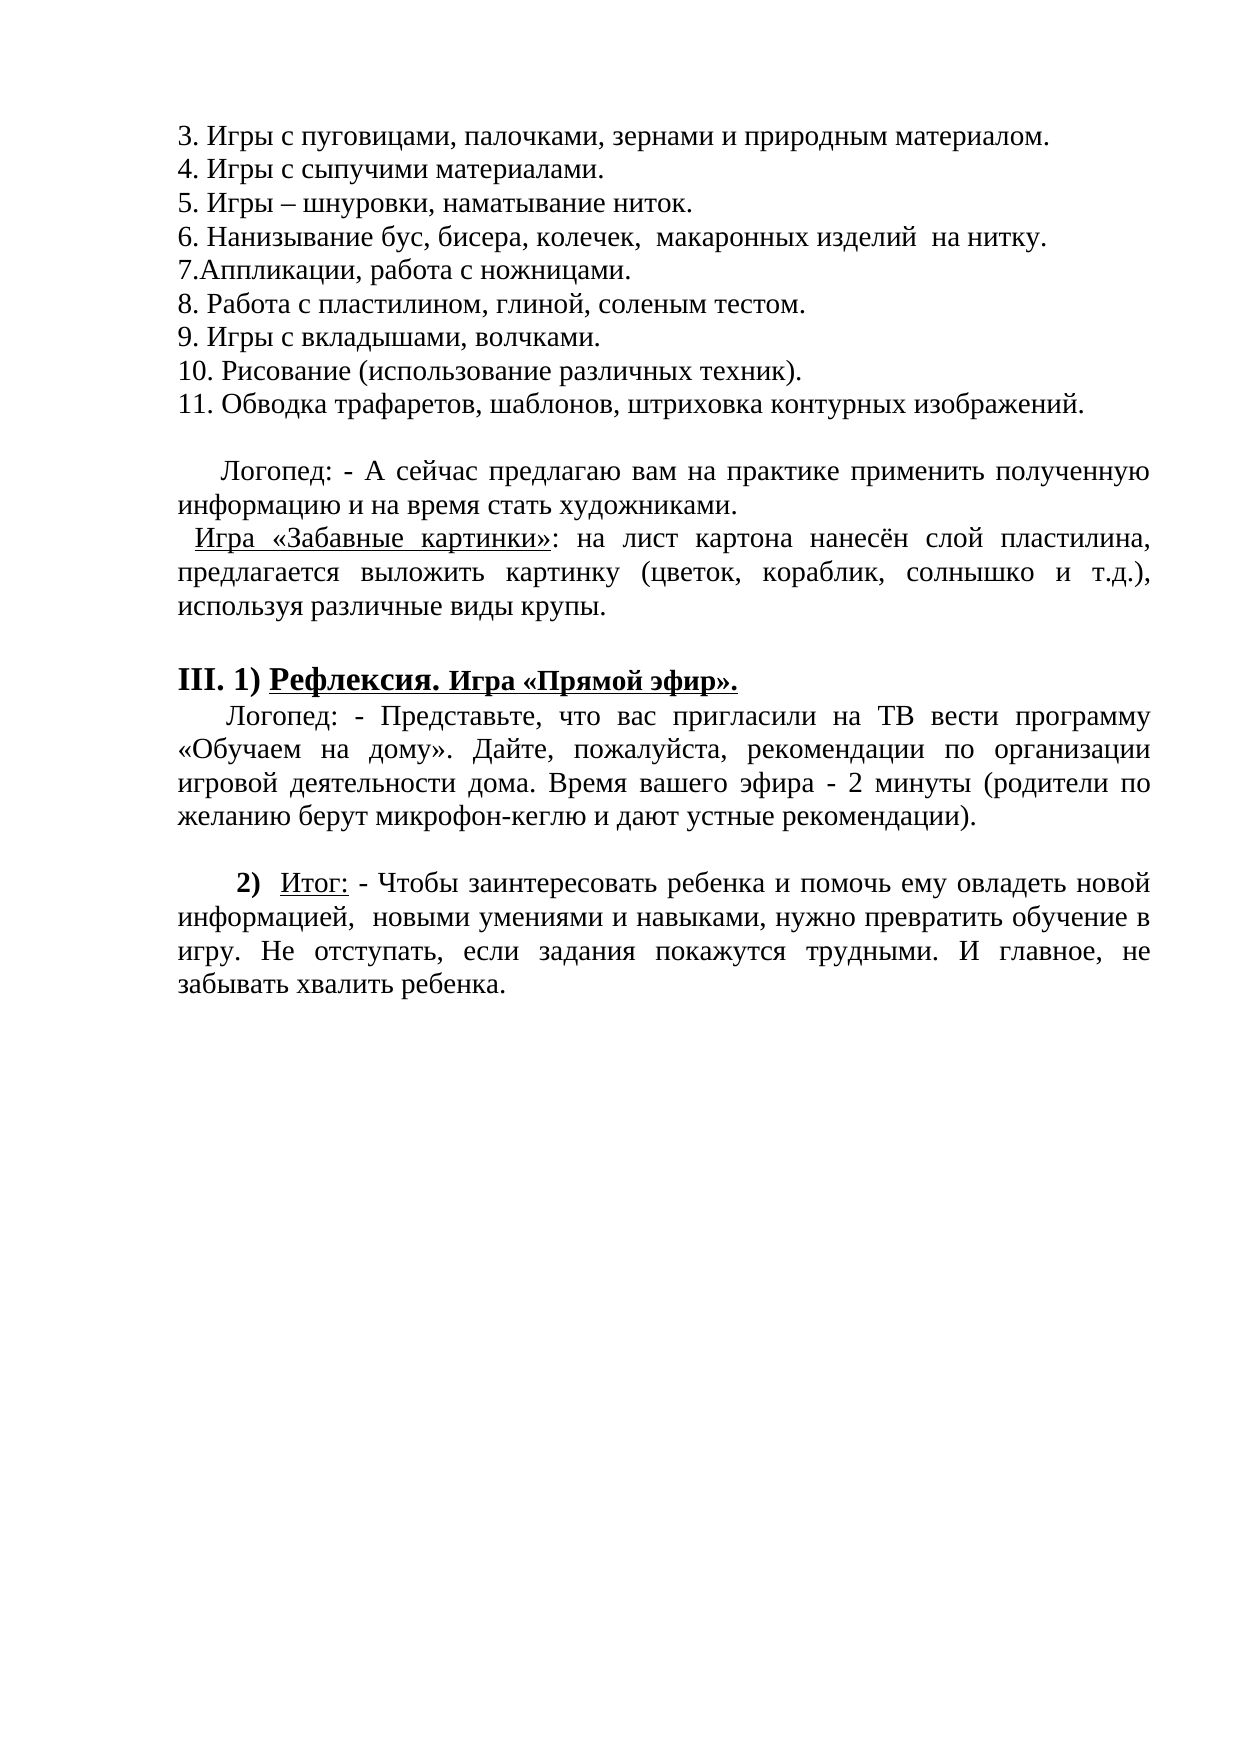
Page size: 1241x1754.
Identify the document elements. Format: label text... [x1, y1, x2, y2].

text 9. Игры с вкладышами, волчками. [177, 319, 1152, 353]
text 2) Итог: - Чтобы заинтересовать ребенка и помочь ему овладеть новой информацией, новыми умениями и навыками, нужно превратить обучение в игру. Не отступать, если задания покажутся трудными. И главное, не забывать хвалить ребенка. [177, 866, 1152, 1000]
text 3. Игры с пуговицами, палочками, зернами и природным материалом. [177, 118, 1152, 152]
text Логопед: - Представьте, что вас пригласили на ТВ вести программу «Обучаем на дому». Дайте, пожалуйста, рекомендации по организации игровой деятельности дома. Время вашего эфира - 2 минуты (родители по желанию берут микрофон-кеглю и дают устные рекомендации). [177, 698, 1152, 832]
text 6. Нанизывание бус, бисера, колечек, макаронных изделий на нитку. [177, 219, 1152, 252]
text Игра «Забавные картинки»: на лист картона нанесён слой пластилина, предлагается выложить картинку (цветок, кораблик, солнышко и т.д.), используя различные виды крупы. [177, 521, 1152, 621]
text 10. Рисование (использование различных техник). [177, 353, 1152, 386]
text 11. Обводка трафаретов, шаблонов, штриховка контурных изображений. [177, 386, 1152, 420]
text Логопед: - А сейчас предлагаю вам на практике применить полученную информацию и на время стать художниками. [177, 453, 1152, 521]
text 8. Работа с пластилином, глиной, соленым тестом. [177, 286, 1152, 319]
text III. 1) Рефлексия. Игра «Прямой эфир». [177, 659, 1152, 698]
text 7.Аппликации, работа с ножницами. [177, 252, 1152, 286]
text 4. Игры с сыпучими материалами. [177, 152, 1152, 185]
text 5. Игры – шнуровки, наматывание ниток. [177, 185, 1152, 219]
